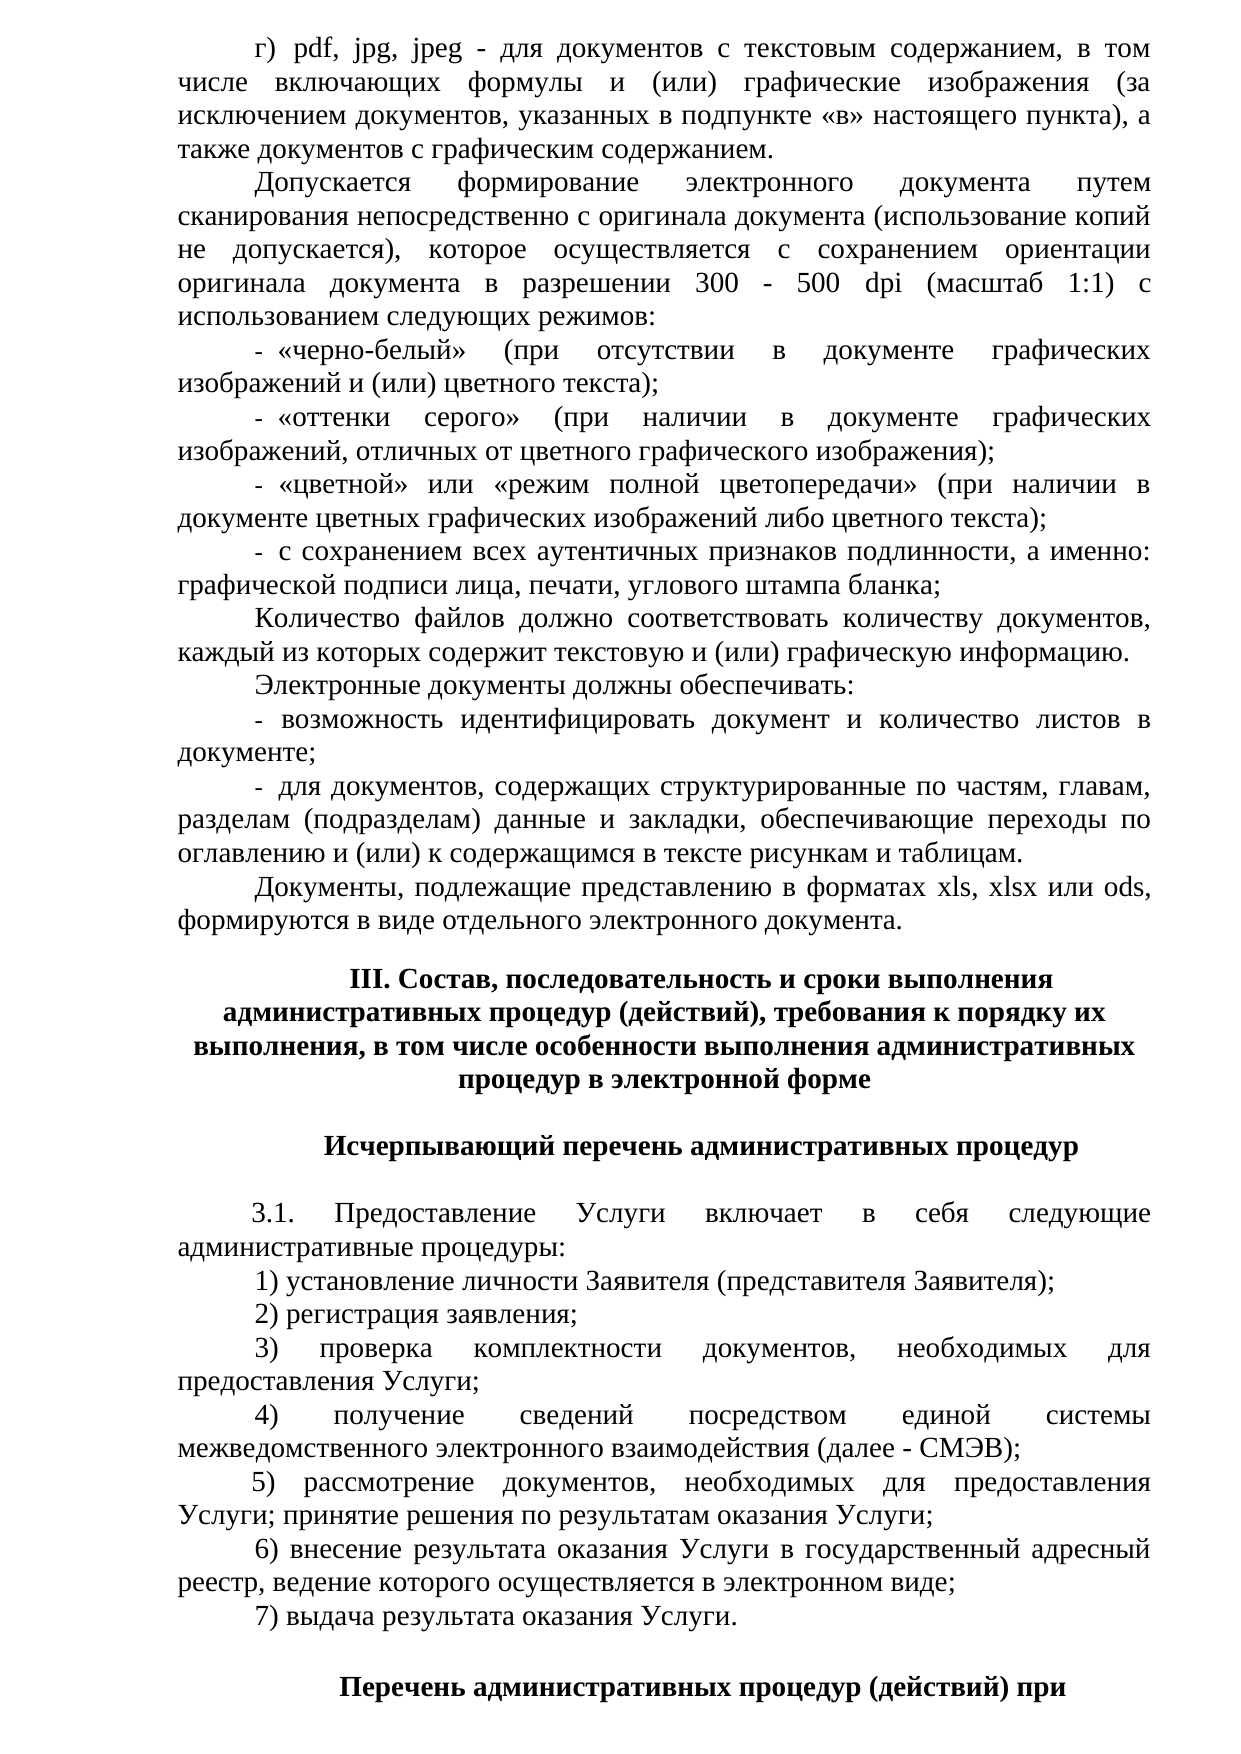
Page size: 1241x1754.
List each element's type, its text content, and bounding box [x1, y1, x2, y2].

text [177, 1669, 1152, 1703]
list с сохранением всех аутентичных признаков подлинности, а именно: графической подписи лица, печати, углового штампа бланка; [177, 533, 1152, 600]
text Документы, подлежащие представлению в форматах xls, xlsx или ods, формируются в виде отдельного электронного документа. [177, 869, 1152, 936]
text Количество файлов должно соответствовать количеству документов, каждый из которых содержит текстовую и (или) графическую информацию. [177, 600, 1152, 667]
text 4) получение сведений посредством единой системы межведомственного электронного взаимодействия (далее - СМЭВ); [177, 1397, 1152, 1464]
text III. Состав, последовательность и сроки выполнения административных процедур (действий), требования к порядку их выполнения, в том числе особенности выполнения административных процедур в электронной форме [177, 961, 1152, 1095]
list «черно-белый» (при отсутствии в документе графических изображений и (или) цветного текста); [177, 332, 1152, 399]
text 6) внесение результата оказания Услуги в государственный адресный реестр, ведение которого осуществляется в электронном виде; [177, 1531, 1152, 1598]
text 2) регистрация заявления; [177, 1296, 1152, 1330]
text 3.1. Предоставление Услуги включает в себя следующие административные процедуры: [177, 1196, 1152, 1263]
text Электронные документы должны обеспечивать: [177, 667, 1152, 701]
text 5) рассмотрение документов, необходимых для предоставления Услуги; принятие решения по результатам оказания Услуги; [177, 1464, 1152, 1531]
list для документов, содержащих структурированные по частям, главам, разделам (подразделам) данные и закладки, обеспечивающие переходы по оглавлению и (или) к содержащимся в тексте рисункам и таблицам. [177, 768, 1152, 869]
list «оттенки серого» (при наличии в документе графических изображений, отличных от цветного графического изображения); [177, 399, 1152, 466]
list «цветной» или «режим полной цветопередачи» (при наличии в документе цветных графических изображений либо цветного текста); [177, 466, 1152, 533]
text 1) установление личности Заявителя (представителя Заявителя); [177, 1263, 1152, 1296]
list возможность идентифицировать документ и количество листов в документе; [177, 701, 1152, 768]
text г) pdf, jpg, jpeg - для документов с текстовым содержанием, в том числе включающих формулы и (или) графические изображения (за исключением документов, указанных в подпункте «в» настоящего пункта), а также документов с графическим содержанием. [177, 30, 1152, 164]
text Исчерпывающий перечень административных процедур [177, 1128, 1152, 1162]
text Допускается формирование электронного документа путем сканирования непосредственно с оригинала документа (использование копий не допускается), которое осуществляется с сохранением ориентации оригинала документа в разрешении 300 - 500 dpi (масштаб 1:1) с использованием следующих режимов: [177, 164, 1152, 332]
text 7) выдача результата оказания Услуги. [177, 1598, 1152, 1632]
text 3) проверка комплектности документов, необходимых для предоставления Услуги; [177, 1330, 1152, 1397]
